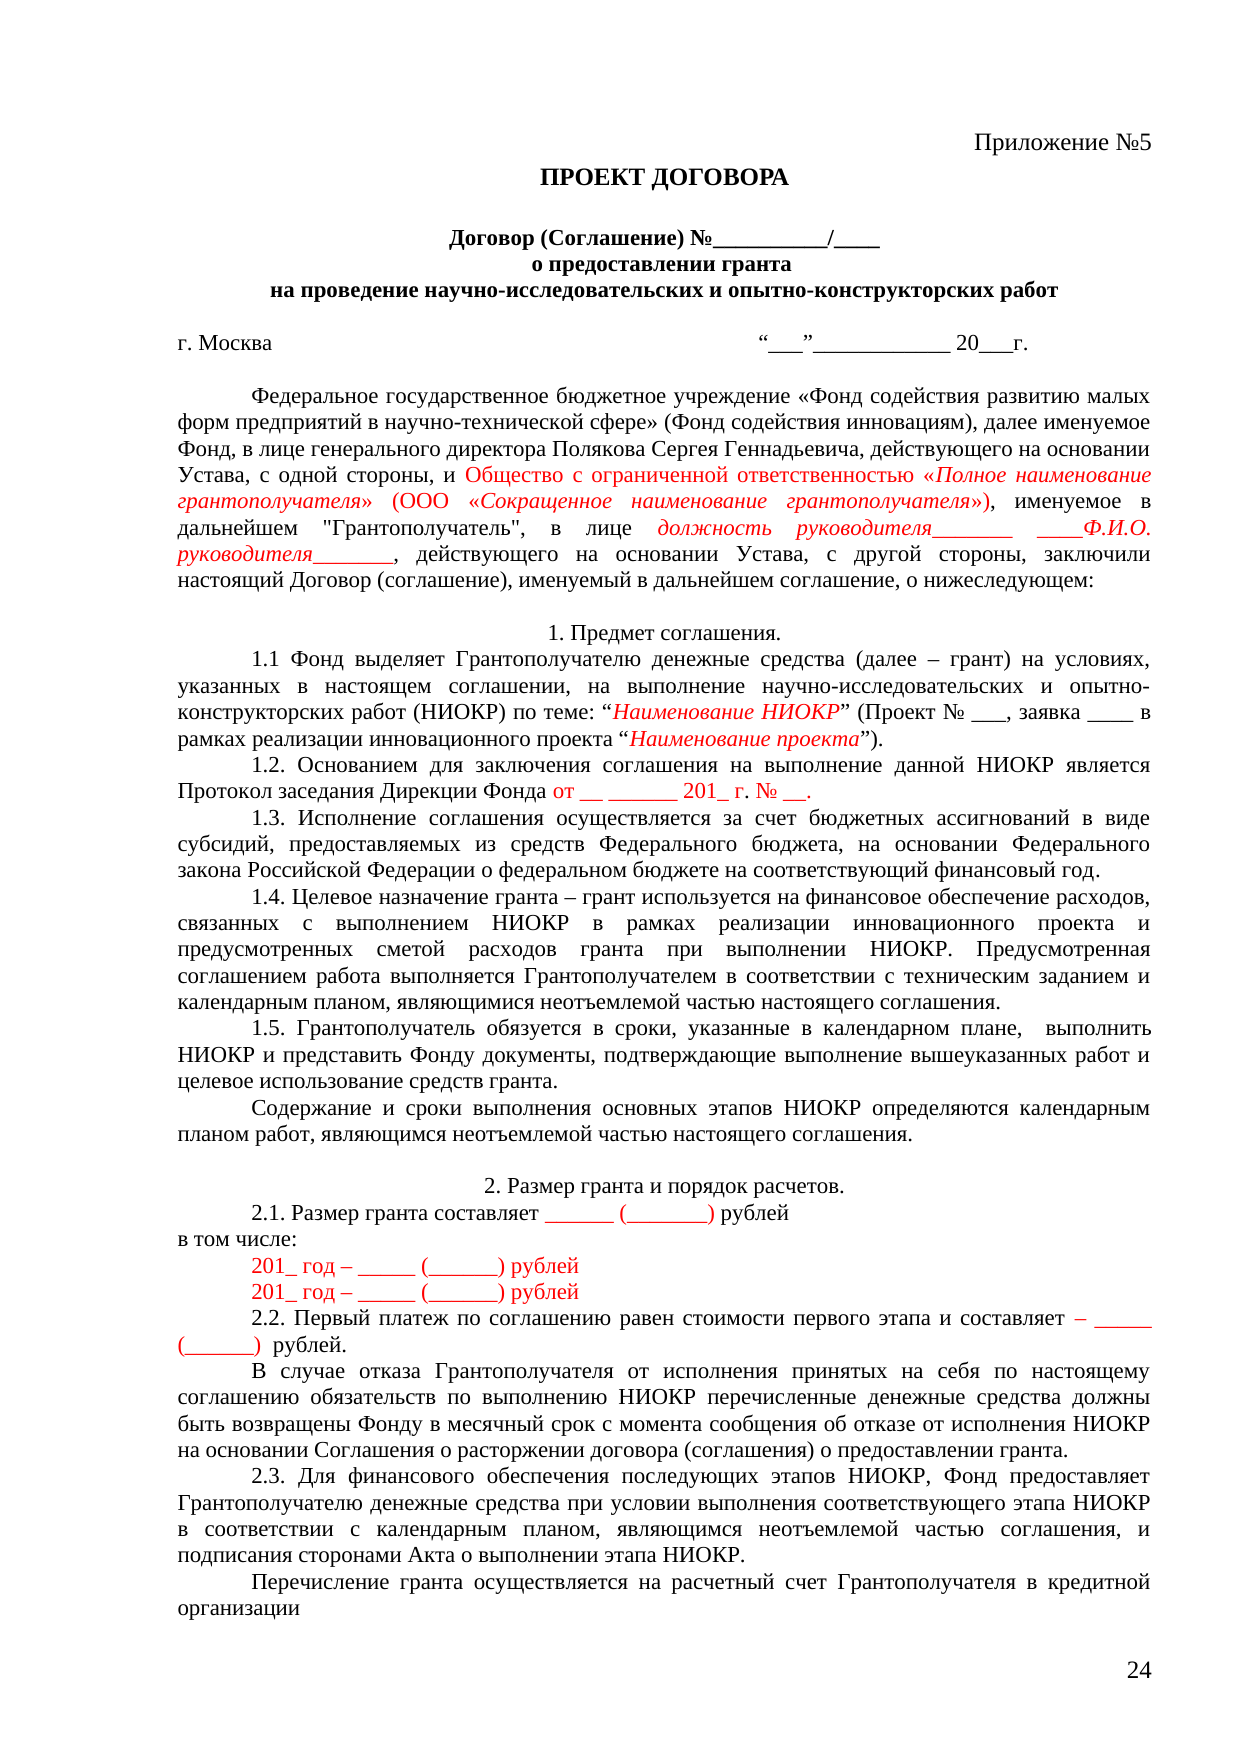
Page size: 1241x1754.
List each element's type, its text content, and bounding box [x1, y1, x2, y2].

text 2.3. Для финансового обеспечения последующих этапов НИОКР, Фонд предоставляет Грантополучателю денежные средства при условии выполнения соответствующего этапа НИОКР в соответствии с календарным планом, являющимся неотъемлемой частью соглашения, и подписания сторонами Акта о выполнении этапа НИОКР. [177, 1462, 1152, 1568]
text 2.1. Размер гранта составляет ______ (_______) рублей [177, 1199, 1152, 1225]
text 1.2. Основанием для заключения соглашения на выполнение данной НИОКР является Протокол заседания Дирекции Фонда от __ ______ 201_ г. № __. [177, 751, 1152, 804]
text Федеральное государственное бюджетное учреждение «Фонд содействия развитию малых форм предприятий в научно-технической сфере» (Фонд содействия инновациям), далее именуемое Фонд, в лице генерального директора Полякова Сергея Геннадьевича, действующего на основании Устава, с одной стороны, и Общество с ограниченной ответственностью «Полное наименование грантополучателя» (ООО «Сокращенное наименование грантополучателя»), именуемое в дальнейшем "Грантополучатель", в лице должность руководителя_______ ____Ф.И.О. руководителя_______, действующего на основании Устава, с другой стороны, заключили настоящий Договор (соглашение), именуемый в дальнейшем соглашение, о нижеследующем: [177, 382, 1152, 593]
text 201_ год – _____ (______) рублей [177, 1278, 1152, 1304]
text 1. Предмет соглашения. [177, 619, 1152, 646]
text 201_ год – _____ (______) рублей [177, 1252, 1152, 1278]
text г. Москва “___”____________ 20___г. [177, 329, 1152, 356]
text Содержание и сроки выполнения основных этапов НИОКР определяются календарным планом работ, являющимся неотъемлемой частью настоящего соглашения. [177, 1093, 1152, 1146]
text Приложение №5 [177, 127, 1152, 156]
text 2. Размер гранта и порядок расчетов. [177, 1173, 1152, 1199]
text Перечисление гранта осуществляется на расчетный счет Грантополучателя в кредитной организации [177, 1568, 1152, 1621]
text В случае отказа Грантополучателя от исполнения принятых на себя по настоящему соглашению обязательств по выполнению НИОКР перечисленные денежные средства должны быть возвращены Фонду в месячный срок с момента сообщения об отказе от исполнения НИОКР на основании Соглашения о расторжении договора (соглашения) о предоставлении гранта. [177, 1357, 1152, 1462]
text 1.1 Фонд выделяет Грантополучателю денежные средства (далее – грант) на условиях, указанных в настоящем соглашении, на выполнение научно-исследовательских и опытно-конструкторских работ (НИОКР) по теме: “Наименование НИОКР” (Проект № ___, заявка ____ в рамках реализации инновационного проекта “Наименование проекта”). [177, 646, 1152, 751]
subtitle ПРОЕКТ ДОГОВОРА [177, 162, 1152, 191]
text 2.2. Первый платеж по соглашению равен стоимости первого этапа и составляет – _____ (______) рублей. [177, 1304, 1152, 1357]
text о предоставлении гранта на проведение научно-исследовательских и опытно-конструкторских работ [177, 250, 1152, 303]
text Договор (Соглашение) №__________/____ [177, 224, 1152, 250]
text 1.5. Грантополучатель обязуется в сроки, указанные в календарном плане, выполнить НИОКР и представить Фонду документы, подтверждающие выполнение вышеуказанных работ и целевое использование средств гранта. [177, 1014, 1152, 1093]
text в том числе: [177, 1225, 1152, 1252]
text 1.4. Целевое назначение гранта – грант используется на финансовое обеспечение расходов, связанных с выполнением НИОКР в рамках реализации инновационного проекта и предусмотренных сметой расходов гранта при выполнении НИОКР. Предусмотренная соглашением работа выполняется Грантополучателем в соответствии с техническим заданием и календарным планом, являющимися неотъемлемой частью настоящего соглашения. [177, 883, 1152, 1014]
text 1.3. Исполнение соглашения осуществляется за счет бюджетных ассигнований в виде субсидий, предоставляемых из средств Федерального бюджета, на основании Федерального закона Российской Федерации о федеральном бюджете на соответствующий финансовый год. [177, 804, 1152, 883]
